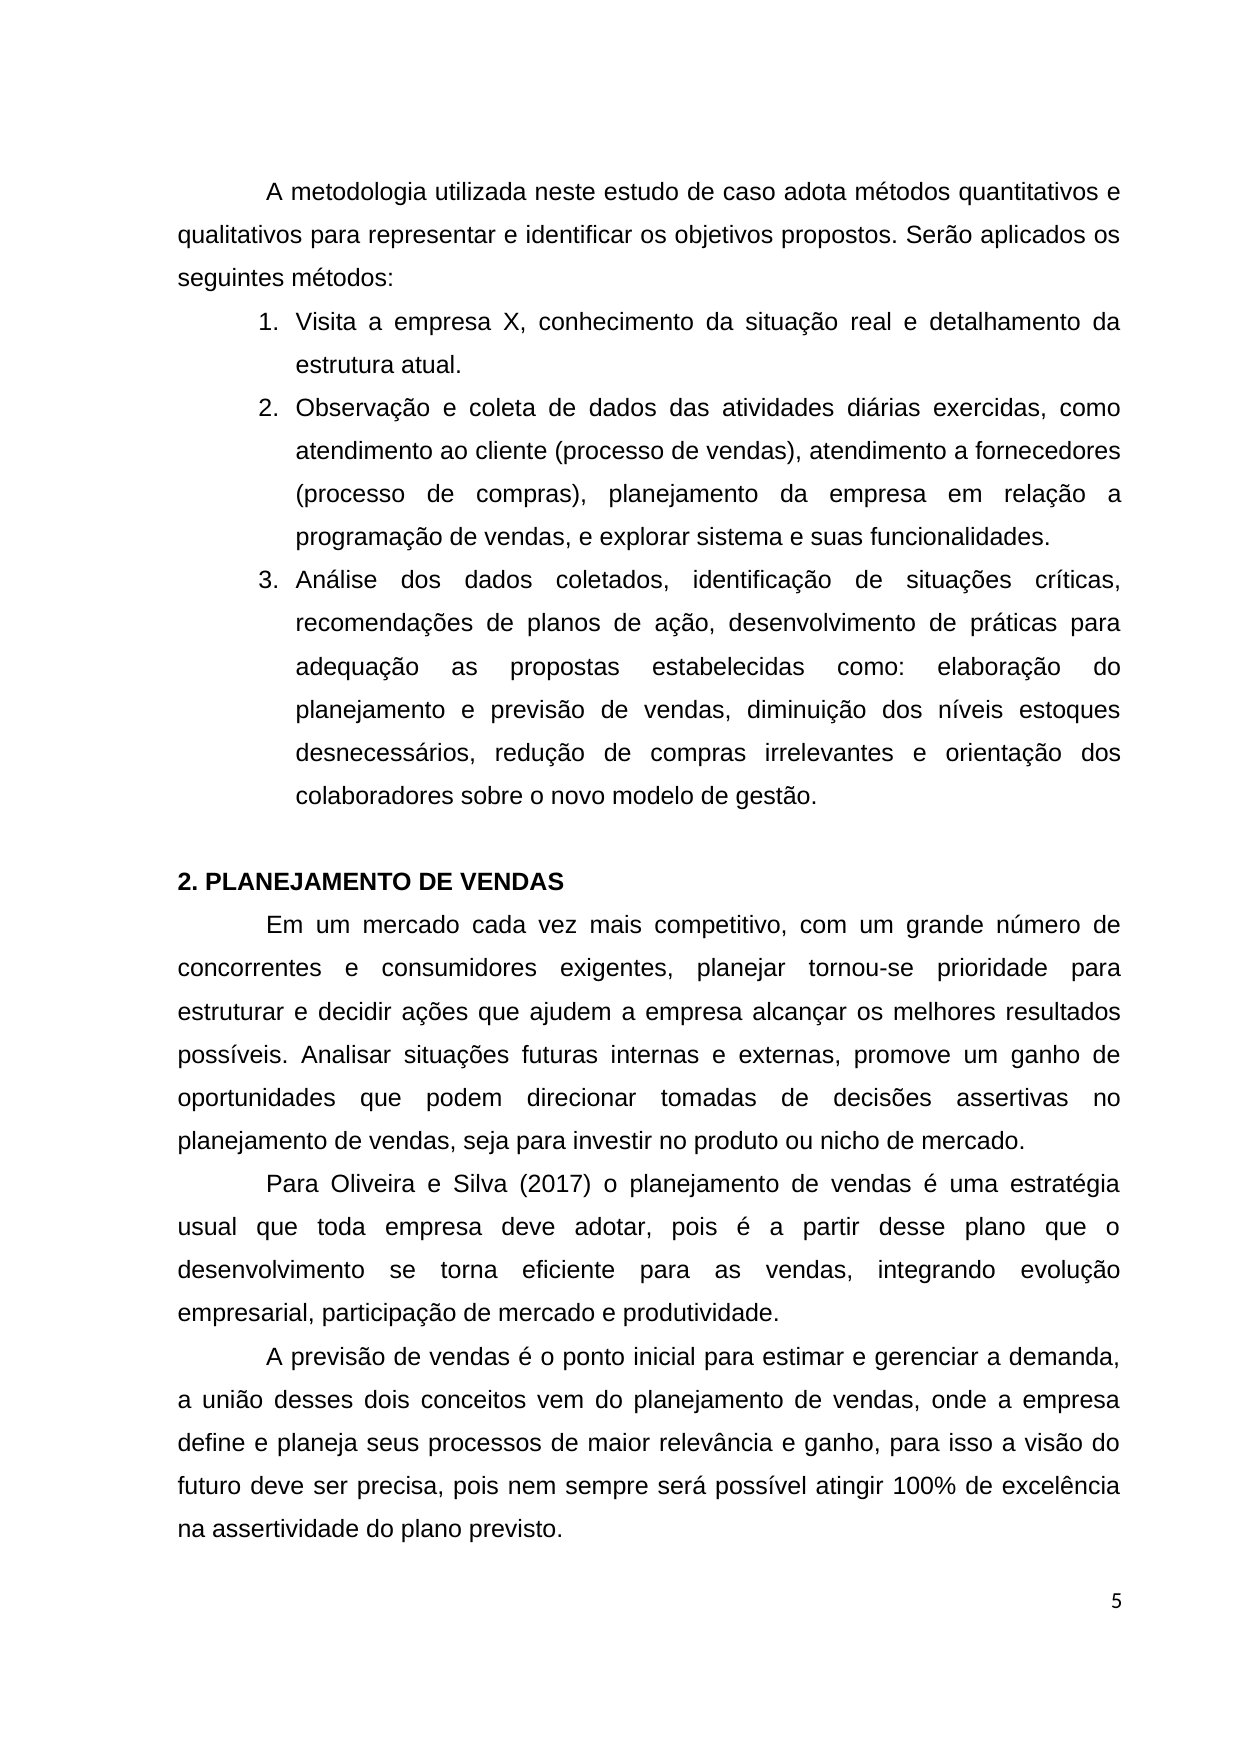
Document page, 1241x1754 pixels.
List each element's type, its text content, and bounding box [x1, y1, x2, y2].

list Análise dos dados coletados, identificação de situações críticas, recomendações de planos de ação, desenvolvimento de práticas para adequação as propostas estabelecidas como: elaboração do planejamento e previsão de vendas, diminuição dos níveis estoques desnecessários, redução de compras irrelevantes e orientação dos colaboradores sobre o novo modelo de gestão. [258, 565, 1122, 810]
text Em um mercado cada vez mais competitivo, com um grande número de concorrentes e consumidores exigentes, planejar tornou-se prioridade para estruturar e decidir ações que ajudem a empresa alcançar os melhores resultados possíveis. Analisar situações futuras internas e externas, promove um ganho de oportunidades que podem direcionar tomadas de decisões assertivas no planejamento de vendas, seja para investir no produto ou nicho de mercado. [177, 910, 1122, 1155]
text A previsão de vendas é o ponto inicial para estimar e gerenciar a demanda, a união desses dois conceitos vem do planejamento de vendas, onde a empresa define e planeja seus processos de maior relevância e ganho, para isso a visão do futuro deve ser precisa, pois nem sempre será possível atingir 100% de excelência na assertividade do plano previsto. [177, 1342, 1122, 1543]
list Visita a empresa X, conhecimento da situação real e detalhamento da estrutura atual. [258, 307, 1122, 378]
text Para Oliveira e Silva (2017) o planejamento de vendas é uma estratégia usual que toda empresa deve adotar, pois é a partir desse plano que o desenvolvimento se torna eficiente para as vendas, integrando evolução empresarial, participação de mercado e produtividade. [177, 1169, 1122, 1327]
text A metodologia utilizada neste estudo de caso adota métodos quantitativos e qualitativos para representar e identificar os objetivos propostos. Serão aplicados os seguintes métodos: [177, 177, 1122, 292]
subtitle 2. PLANEJAMENTO DE VENDAS [177, 867, 1122, 896]
list Observação e coleta de dados das atividades diárias exercidas, como atendimento ao cliente (processo de vendas), atendimento a fornecedores (processo de compras), planejamento da empresa em relação a programação de vendas, e explorar sistema e suas funcionalidades. [258, 393, 1122, 551]
